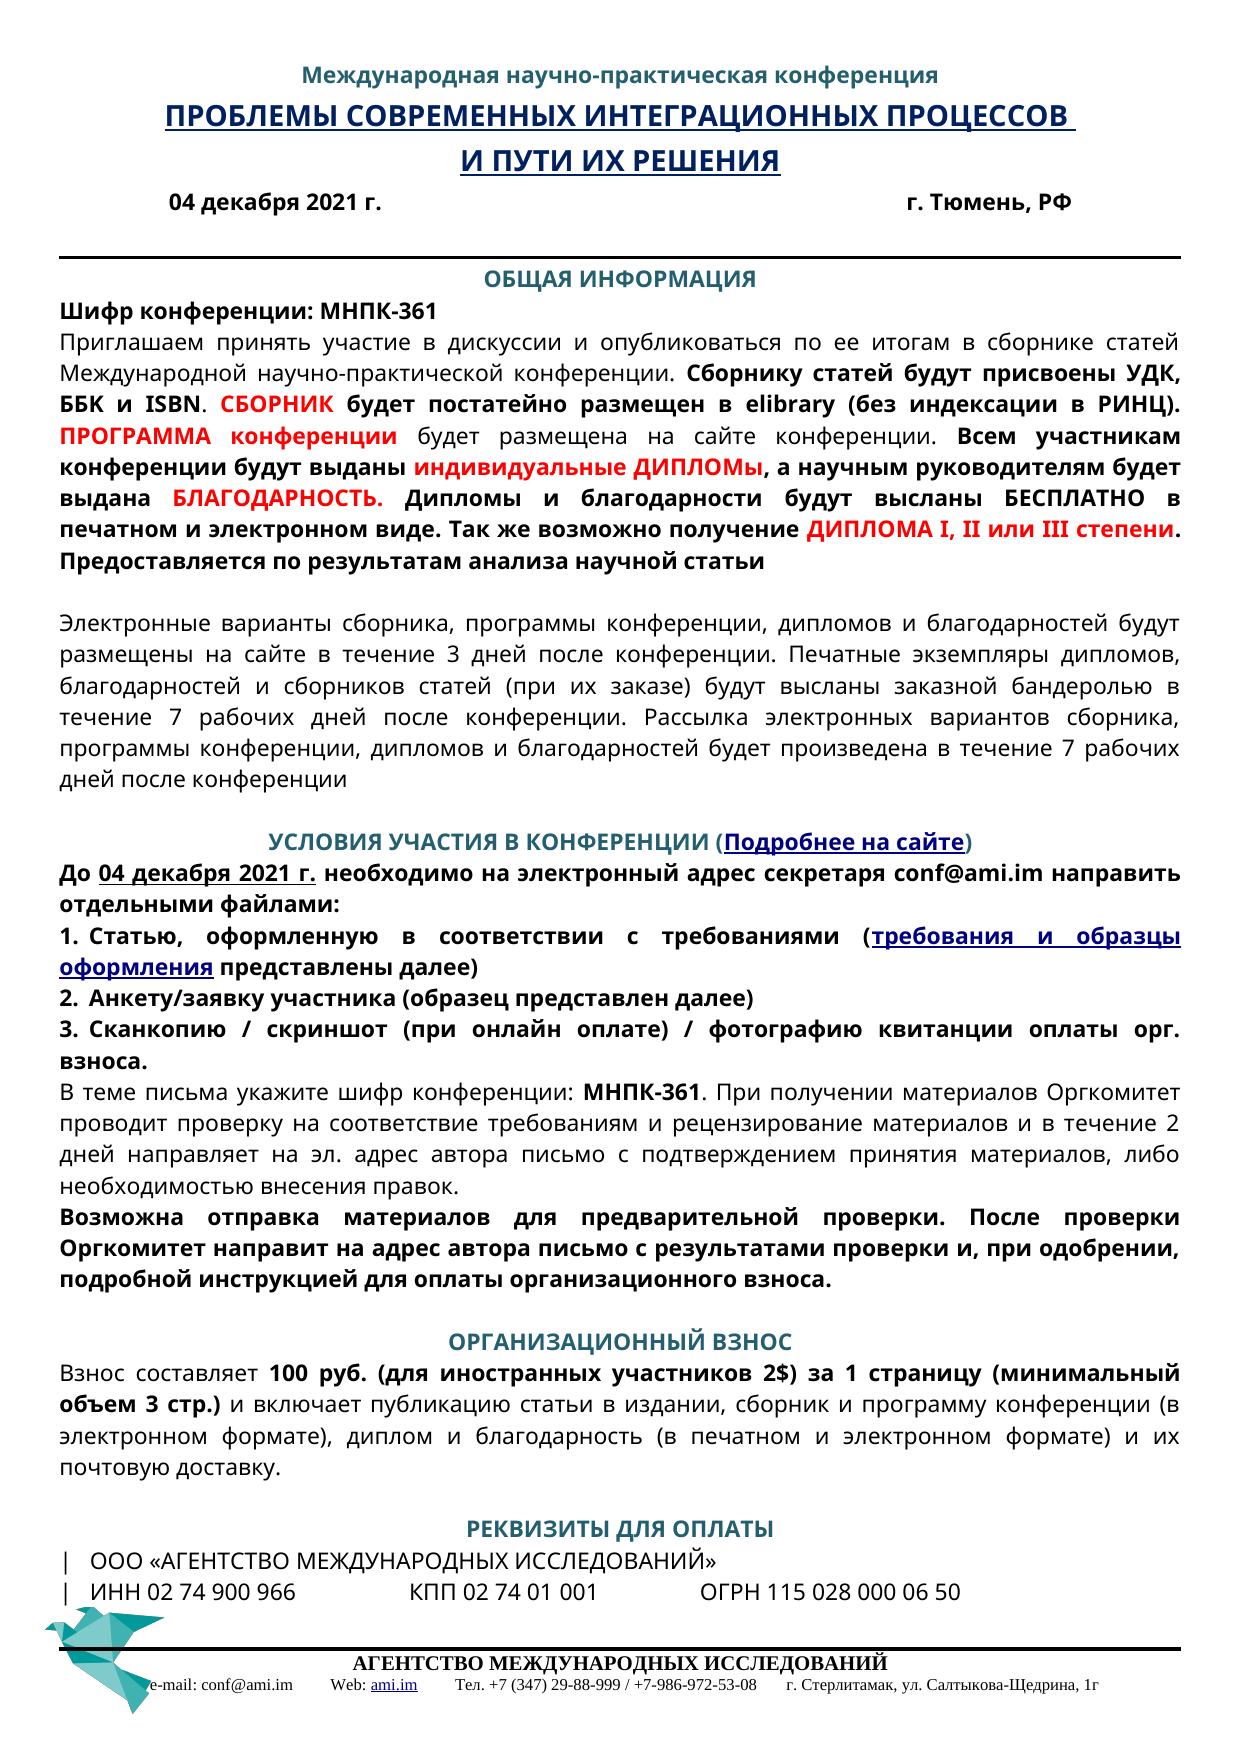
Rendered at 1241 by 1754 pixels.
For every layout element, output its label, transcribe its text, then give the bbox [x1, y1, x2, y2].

list Статью, оформленную в соответствии с требованиями (требования и образцы оформления представлены далее) [59, 919, 1181, 982]
picture [44, 1607, 171, 1719]
list Сканкопию / скриншот (при онлайн оплате) / фотографию квитанции оплаты орг. взноса. [59, 1013, 1181, 1076]
text РЕКВИЗИТЫ ДЛЯ ОПЛАТЫ [59, 1513, 1181, 1544]
text УСЛОВИЯ УЧАСТИЯ В КОНФЕРЕНЦИИ (Подробнее на сайте) [59, 826, 1181, 857]
text Шифр конференции: МНПК-361 [59, 294, 1181, 326]
list Анкету/заявку участника (образец представлен далее) [59, 982, 1181, 1013]
text | ИНН 02 74 900 966 КПП 02 74 01 001 ОГРН 115 028 000 06 50 [59, 1576, 1181, 1607]
text Электронные варианты сборника, программы конференции, дипломов и благодарностей будут размещены на сайте в течение 3 дней после конференции. Печатные экземпляры дипломов, благодарностей и сборников статей (при их заказе) будут высланы заказной бандеролью в течение 7 рабочих дней после конференции. Рассылка электронных вариантов сборника, программы конференции, дипломов и благодарностей будет произведена в течение 7 рабочих дней после конференции [59, 607, 1181, 794]
text До 04 декабря 2021 г. необходимо на электронный адрес секретаря conf@ami.im направить отдельными файлами: [59, 857, 1181, 919]
text Взнос составляет 100 руб. (для иностранных участников 2$) за 1 страницу (минимальный объем 3 стр.) и включает публикацию статьи в издании, сборник и программу конференции (в электронном формате), диплом и благодарность (в печатном и электронном формате) и их почтовую доставку. [59, 1357, 1181, 1482]
text ОБЩАЯ ИНФОРМАЦИЯ [59, 263, 1181, 294]
text 04 декабря 2021 г. г. Тюмень, РФ [59, 186, 1181, 217]
text ОРГАНИЗАЦИОННЫЙ ВЗНОС [59, 1326, 1181, 1357]
text | ООО «АГЕНТСТВО МЕЖДУНАРОДНЫХ ИССЛЕДОВАНИЙ» [59, 1544, 1181, 1576]
text В теме письма укажите шифр конференции: МНПК-361. При получении материалов Оргкомитет проводит проверку на соответствие требованиям и рецензирование материалов и в течение 2 дней направляет на эл. адрес автора письмо с подтверждением принятия материалов, либо необходимостью внесения правок. [59, 1076, 1181, 1201]
text Приглашаем принять участие в дискуссии и опубликоваться по ее итогам в сборнике статей Международной научно-практической конференции. Сборнику статей будут присвоены УДК, ББK и ISBN. СБОРНИК будет постатейно размещен в elibrary (без индексации в РИНЦ). ПРОГРАММА конференции будет размещена на сайте конференции. Всем участникам конференции будут выданы индивидуальные ДИПЛОМы, а научным руководителям будет выдана БЛАГОДАРНОСТЬ. Дипломы и благодарности будут высланы БЕСПЛАТНО в печатном и электронном виде. Так же возможно получение ДИПЛОМА I, II или III степени. Предоставляется по результатам анализа научной статьи [59, 326, 1181, 576]
text ПРОБЛЕМЫ СОВРЕМЕННЫХ ИНТЕГРАЦИОННЫХ ПРОЦЕССОВ И ПУТИ ИХ РЕШЕНИЯ [59, 95, 1181, 180]
text Возможна отправка материалов для предварительной проверки. После проверки Оргкомитет направит на адрес автора письмо с результатами проверки и, при одобрении, подробной инструкцией для оплаты организационного взноса. [59, 1201, 1181, 1294]
text Международная научно-практическая конференция [59, 59, 1181, 90]
